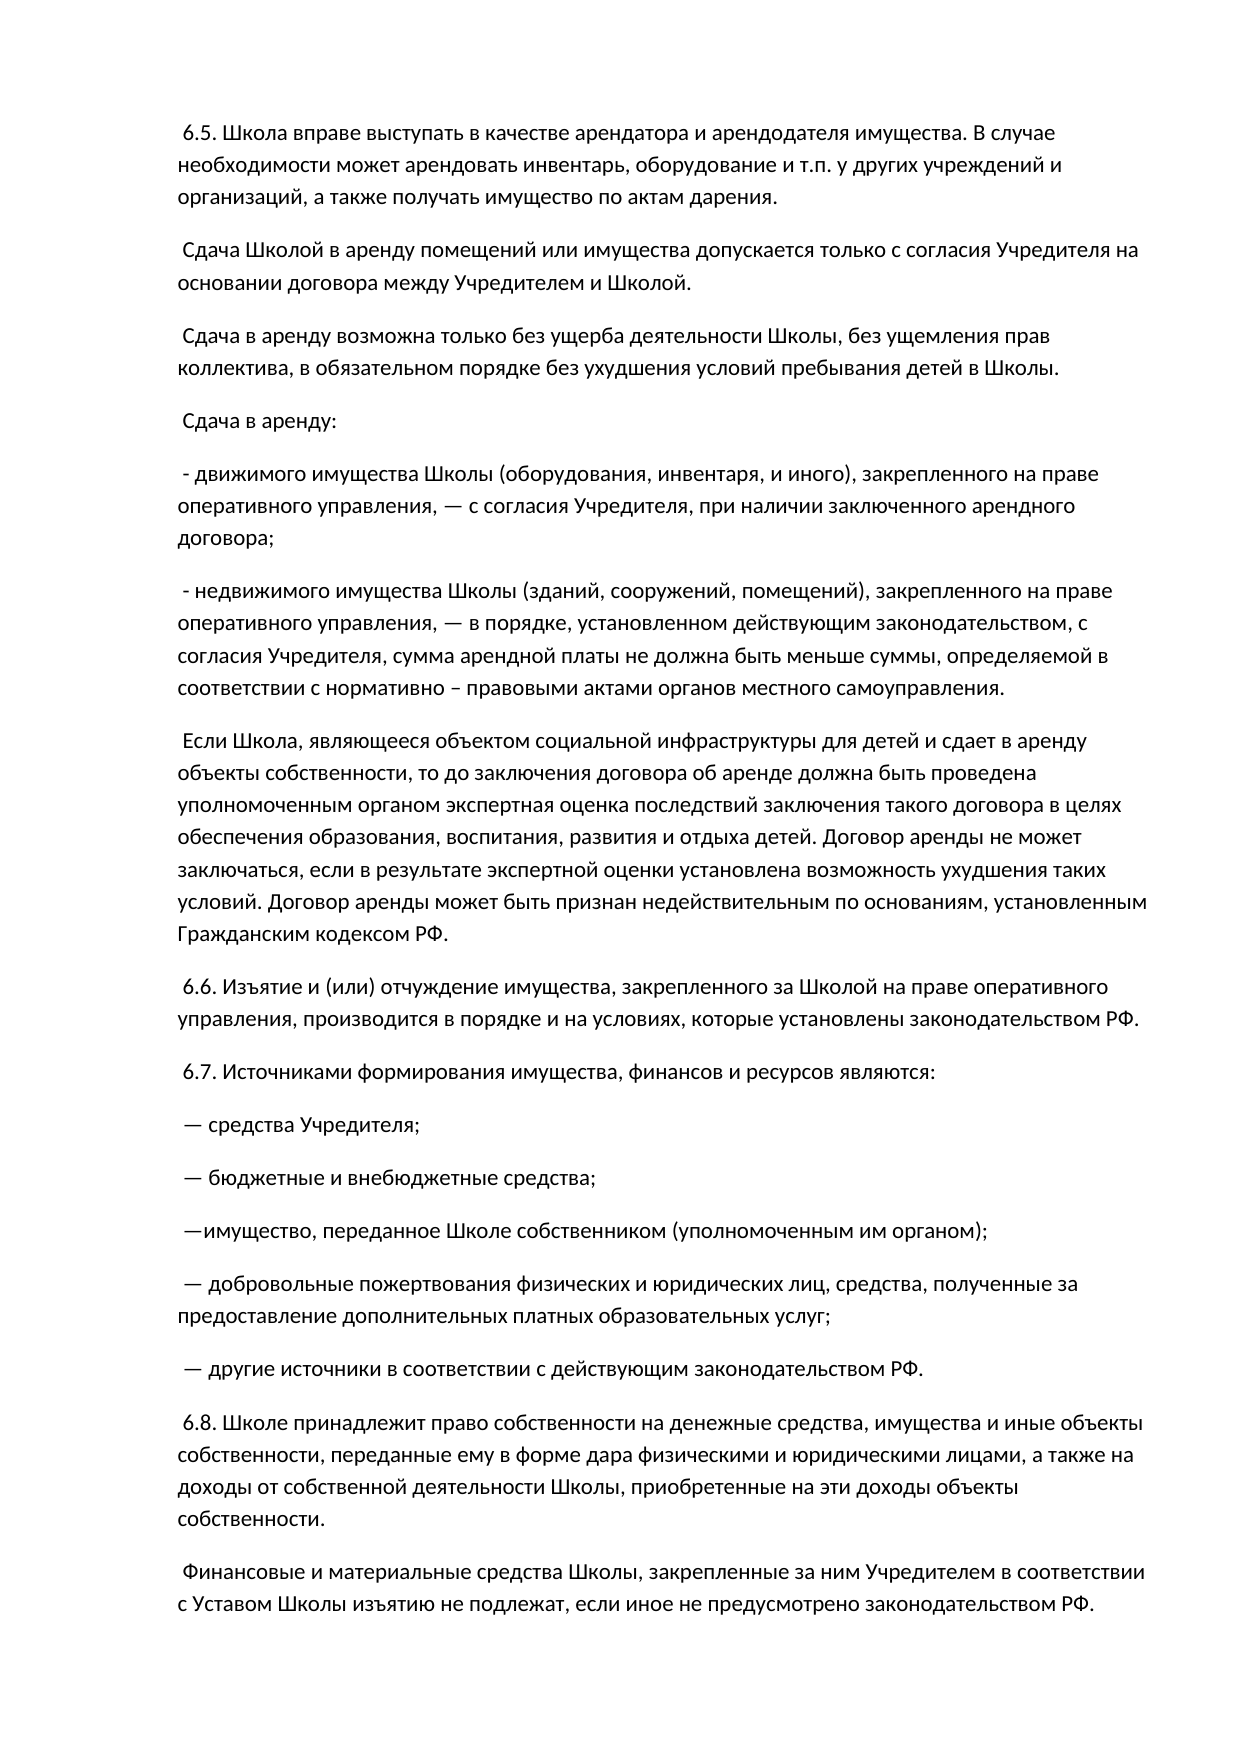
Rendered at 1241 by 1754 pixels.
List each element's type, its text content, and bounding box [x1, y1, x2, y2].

text — другие источники в соответствии с действующим законодательством РФ. [177, 1354, 1152, 1383]
text Сдача в аренду возможна только без ущерба деятельности Школы, без ущемления прав коллектива, в обязательном порядке без ухудшения условий пребывания детей в Школы. [177, 321, 1152, 381]
text — бюджетные и внебюджетные средства; [177, 1163, 1152, 1191]
text - недвижимого имущества Школы (зданий, сооружений, помещений), закрепленного на праве оперативного управления, — в порядке, установленном действующим законодательством, с согласия Учредителя, сумма арендной платы не должна быть меньше суммы, определяемой в соответствии с нормативно – правовыми актами органов местного самоуправления. [177, 576, 1152, 701]
text 6.7. Источниками формирования имущества, финансов и ресурсов являются: [177, 1057, 1152, 1085]
text 6.6. Изъятие и (или) отчуждение имущества, закрепленного за Школой на праве оперативного управления, производится в порядке и на условиях, которые установлены законодательством РФ. [177, 972, 1152, 1032]
text 6.5. Школа вправе выступать в качестве арендатора и арендодателя имущества. В случае необходимости может арендовать инвентарь, оборудование и т.п. у других учреждений и организаций, а также получать имущество по актам дарения. [177, 118, 1152, 211]
text Финансовые и материальные средства Школы, закрепленные за ним Учредителем в соответствии с Уставом Школы изъятию не подлежат, если иное не предусмотрено законодательством РФ. [177, 1557, 1152, 1617]
text — добровольные пожертвования физических и юридических лиц, средства, полученные за предоставление дополнительных платных образовательных услуг; [177, 1269, 1152, 1329]
text —имущество, переданное Школе собственником (уполномоченным им органом); [177, 1216, 1152, 1244]
text Сдача в аренду: [177, 406, 1152, 434]
text 6.8. Школе принадлежит право собственности на денежные средства, имущества и иные объекты собственности, переданные ему в форме дара физическими и юридическими лицами, а также на доходы от собственной деятельности Школы, приобретенные на эти доходы объекты собственности. [177, 1408, 1152, 1532]
text - движимого имущества Школы (оборудования, инвентаря, и иного), закрепленного на праве оперативного управления, — с согласия Учредителя, при наличии заключенного арендного договора; [177, 459, 1152, 551]
text — средства Учредителя; [177, 1110, 1152, 1138]
text Если Школа, являющееся объектом социальной инфраструктуры для детей и сдает в аренду объекты собственности, то до заключения договора об аренде должна быть проведена уполномоченным органом экспертная оценка последствий заключения такого договора в целях обеспечения образования, воспитания, развития и отдыха детей. Договор аренды не может заключаться, если в результате экспертной оценки установлена возможность ухудшения таких условий. Договор аренды может быть признан недействительным по основаниям, установленным Гражданским кодексом РФ. [177, 726, 1152, 947]
text Сдача Школой в аренду помещений или имущества допускается только с согласия Учредителя на основании договора между Учредителем и Школой. [177, 236, 1152, 296]
